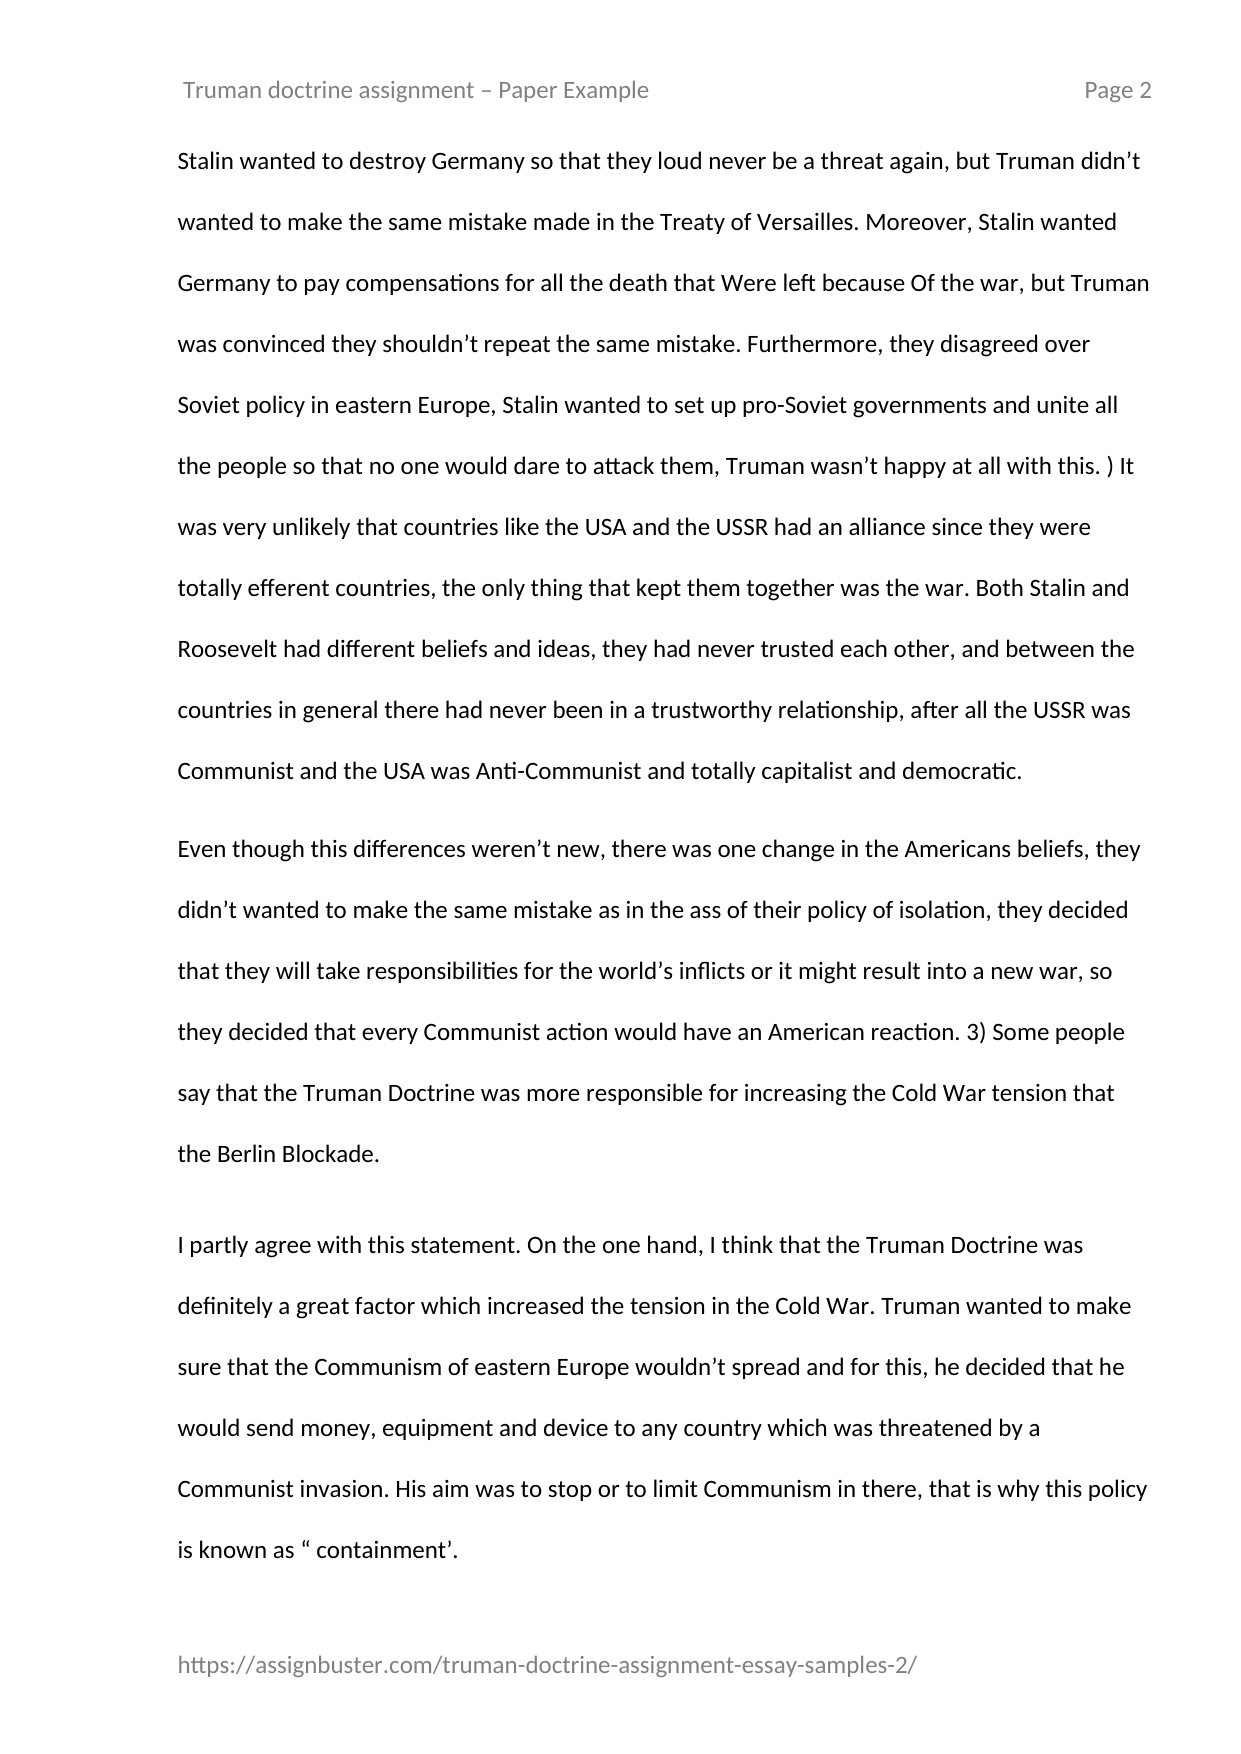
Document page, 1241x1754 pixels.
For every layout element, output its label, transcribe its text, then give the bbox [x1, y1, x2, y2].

text Stalin wanted to destroy Germany so that they loud never be a threat again, but Truman didn’t wanted to make the same mistake made in the Treaty of Versailles. Moreover, Stalin wanted Germany to pay compensations for all the death that Were left because Of the war, but Truman was convinced they shouldn’t repeat the same mistake. Furthermore, they disagreed over Soviet policy in eastern Europe, Stalin wanted to set up pro-Soviet governments and unite all the people so that no one would dare to attack them, Truman wasn’t happy at all with this. ) It was very unlikely that countries like the USA and the USSR had an alliance since they were totally efferent countries, the only thing that kept them together was the war. Both Stalin and Roosevelt had different beliefs and ideas, they had never trusted each other, and between the countries in general there had never been in a trustworthy relationship, after all the USSR was Communist and the USA was Anti-Communist and totally capitalist and democratic. [177, 145, 1152, 786]
text I partly agree with this statement. On the one hand, I think that the Truman Doctrine was definitely a great factor which increased the tension in the Cold War. Truman wanted to make sure that the Communism of eastern Europe wouldn’t spread and for this, he decided that he would send money, equipment and device to any country which was threatened by a Communist invasion. His aim was to stop or to limit Communism in there, that is why this policy is known as “ containment’. [177, 1229, 1152, 1564]
text Even though this differences weren’t new, there was one change in the Americans beliefs, they didn’t wanted to make the same mistake as in the ass of their policy of isolation, they decided that they will take responsibilities for the world’s inflicts or it might result into a new war, so they decided that every Communist action would have an American reaction. 3) Some people say that the Truman Doctrine was more responsible for increasing the Cold War tension that the Berlin Blockade. [177, 833, 1152, 1169]
